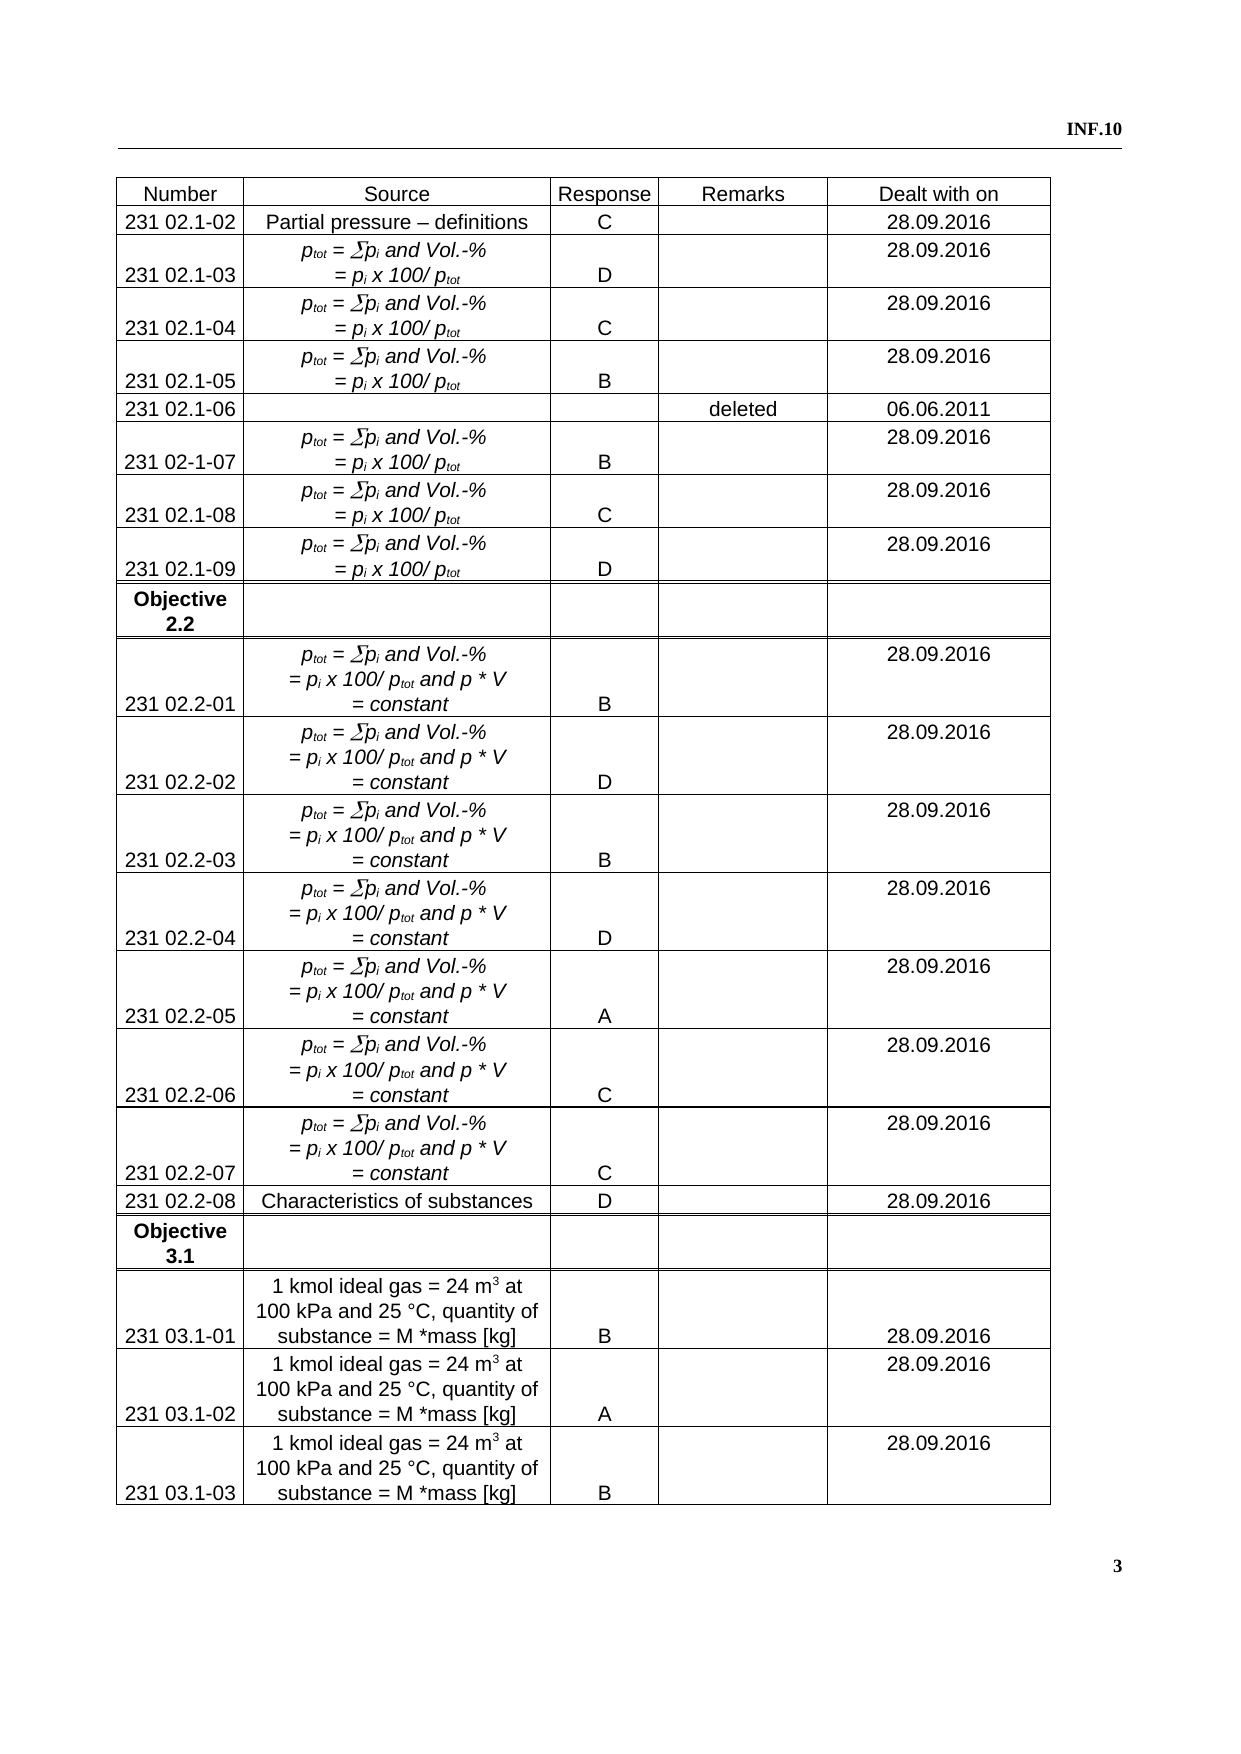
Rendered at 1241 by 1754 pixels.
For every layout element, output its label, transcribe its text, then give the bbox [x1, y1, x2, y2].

table_cell 231 02.1-06 [117, 394, 243, 421]
table_cell 231 03.1-03 [117, 1427, 243, 1504]
table_cell 231 02-1-07 [117, 422, 243, 474]
table_cell ptot = pi and Vol.-% = pi x 100/ ptot and p * V = constant [244, 951, 550, 1028]
table_cell ptot = pi and Vol.-% = pi x 100/ ptot [244, 341, 550, 393]
table_cell 231 02.2-05 [117, 951, 243, 1028]
table_cell [551, 394, 658, 421]
table_cell D [551, 1186, 658, 1213]
table_cell 28.09.2016 [828, 795, 1050, 872]
table_cell [659, 206, 827, 233]
table_cell 28.09.2016 [828, 1029, 1050, 1106]
table_cell 231 02.1-09 [117, 528, 243, 580]
table_cell 231 03.1-01 [117, 1271, 243, 1348]
table_cell Partial pressure – definitions [244, 206, 550, 233]
table_cell [551, 1216, 658, 1268]
table_cell B [551, 1427, 658, 1504]
table_cell 231 02.2-01 [117, 639, 243, 716]
table_cell B [551, 1271, 658, 1348]
table_cell C [551, 1108, 658, 1184]
table_cell [659, 341, 827, 393]
table_cell A [551, 951, 658, 1028]
table_cell [828, 1216, 1050, 1268]
table_cell D [551, 873, 658, 950]
table_cell [659, 235, 827, 287]
table_header Source [244, 178, 550, 205]
table_cell ptot = pi and Vol.-% = pi x 100/ ptot [244, 422, 550, 474]
table_cell D [551, 717, 658, 794]
table_cell 231 02.2-04 [117, 873, 243, 950]
table_cell ptot = pi and Vol.-% = pi x 100/ ptot [244, 288, 550, 340]
table_cell 28.09.2016 [828, 639, 1050, 716]
table_cell 28.09.2016 [828, 288, 1050, 340]
table_cell [659, 873, 827, 950]
table_cell B [551, 795, 658, 872]
table_cell ptot = pi and Vol.-% = pi x 100/ ptot [244, 475, 550, 527]
table_cell Characteristics of substances [244, 1186, 550, 1213]
table_cell ptot = pi and Vol.-% = pi x 100/ ptot and p * V = constant [244, 873, 550, 950]
table_cell 28.09.2016 [828, 1349, 1050, 1426]
table_cell C [551, 1029, 658, 1106]
table_cell 231 02.1-02 [117, 206, 243, 233]
table_cell 231 02.1-03 [117, 235, 243, 287]
table_cell [659, 1427, 827, 1504]
table_cell [244, 394, 550, 421]
table_cell [659, 951, 827, 1028]
table_cell ptot = pi and Vol.-% = pi x 100/ ptot and p * V = constant [244, 639, 550, 716]
table_cell [659, 639, 827, 716]
table_cell B [551, 422, 658, 474]
table_header Remarks [659, 178, 827, 205]
table_cell ptot = pi and Vol.-% = pi x 100/ ptot and p * V = constant [244, 1108, 550, 1184]
table_cell D [551, 528, 658, 580]
table_cell 28.09.2016 [828, 1108, 1050, 1184]
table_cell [244, 1349, 550, 1426]
table_cell B [551, 341, 658, 393]
table_cell ptot = pi and Vol.-% = pi x 100/ ptot and p * V = constant [244, 1029, 550, 1106]
table_cell 231 02.2-02 [117, 717, 243, 794]
table_cell [244, 1216, 550, 1268]
table_cell C [551, 288, 658, 340]
table_cell [659, 1029, 827, 1106]
table_cell 28.09.2016 [828, 475, 1050, 527]
table_cell 231 02.1-08 [117, 475, 243, 527]
table_cell 231 02.2-08 [117, 1186, 243, 1213]
table_cell 28.09.2016 [828, 1427, 1050, 1504]
table_cell 1 kmol ideal gas = 24 m3 at 100 kPa and 25 °C, quantity of substance = M *mass [kg] [244, 1271, 550, 1348]
table_cell 28.09.2016 [828, 341, 1050, 393]
table_cell 231 02.2-06 [117, 1029, 243, 1106]
table_cell 231 02.2-03 [117, 795, 243, 872]
table_cell ptot = pi and Vol.-% = pi x 100/ ptot [244, 235, 550, 287]
table_cell [659, 422, 827, 474]
table_cell [659, 1349, 827, 1426]
table_cell 28.09.2016 [828, 951, 1050, 1028]
table_cell 231 03.1-02 [117, 1349, 243, 1426]
table_cell 28.09.2016 [828, 873, 1050, 950]
table_cell 231 02.1-04 [117, 288, 243, 340]
table_cell 28.09.2016 [828, 1186, 1050, 1213]
table_cell [659, 717, 827, 794]
table_cell C [551, 475, 658, 527]
table_cell 28.09.2016 [828, 422, 1050, 474]
table_cell 28.09.2016 [828, 528, 1050, 580]
table_cell Objective 3.1 [117, 1216, 243, 1268]
table_cell 28.09.2016 [828, 206, 1050, 233]
table_cell [659, 288, 827, 340]
table_cell [828, 584, 1050, 636]
table_cell [659, 1271, 827, 1348]
table_cell 06.06.2011 [828, 394, 1050, 421]
table_cell D [551, 235, 658, 287]
table_cell [659, 528, 827, 580]
table_cell [244, 584, 550, 636]
table_cell [659, 584, 827, 636]
table_cell B [551, 639, 658, 716]
table_cell ptot = pi and Vol.-% = pi x 100/ ptot and p * V = constant [244, 795, 550, 872]
table_cell A [551, 1349, 658, 1426]
table_cell deleted [659, 394, 827, 421]
table_cell 231 02.1-05 [117, 341, 243, 393]
table_cell C [551, 206, 658, 233]
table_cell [244, 1427, 550, 1504]
table_cell [659, 475, 827, 527]
table_cell [659, 1186, 827, 1213]
table_cell [659, 795, 827, 872]
table_cell 28.09.2016 [828, 1271, 1050, 1348]
table_cell [659, 1108, 827, 1184]
table_cell [551, 584, 658, 636]
table_cell [659, 1216, 827, 1268]
table_cell 28.09.2016 [828, 717, 1050, 794]
table_header Dealt with on [828, 178, 1050, 205]
table_header Number [117, 178, 243, 205]
table_header Response [551, 178, 658, 205]
table_cell Objective 2.2 [117, 584, 243, 636]
table_cell 231 02.2-07 [117, 1108, 243, 1184]
table_cell ptot = pi and Vol.-% = pi x 100/ ptot and p * V = constant [244, 717, 550, 794]
table_cell 28.09.2016 [828, 235, 1050, 287]
table_cell ptot = pi and Vol.-% = pi x 100/ ptot [244, 528, 550, 580]
